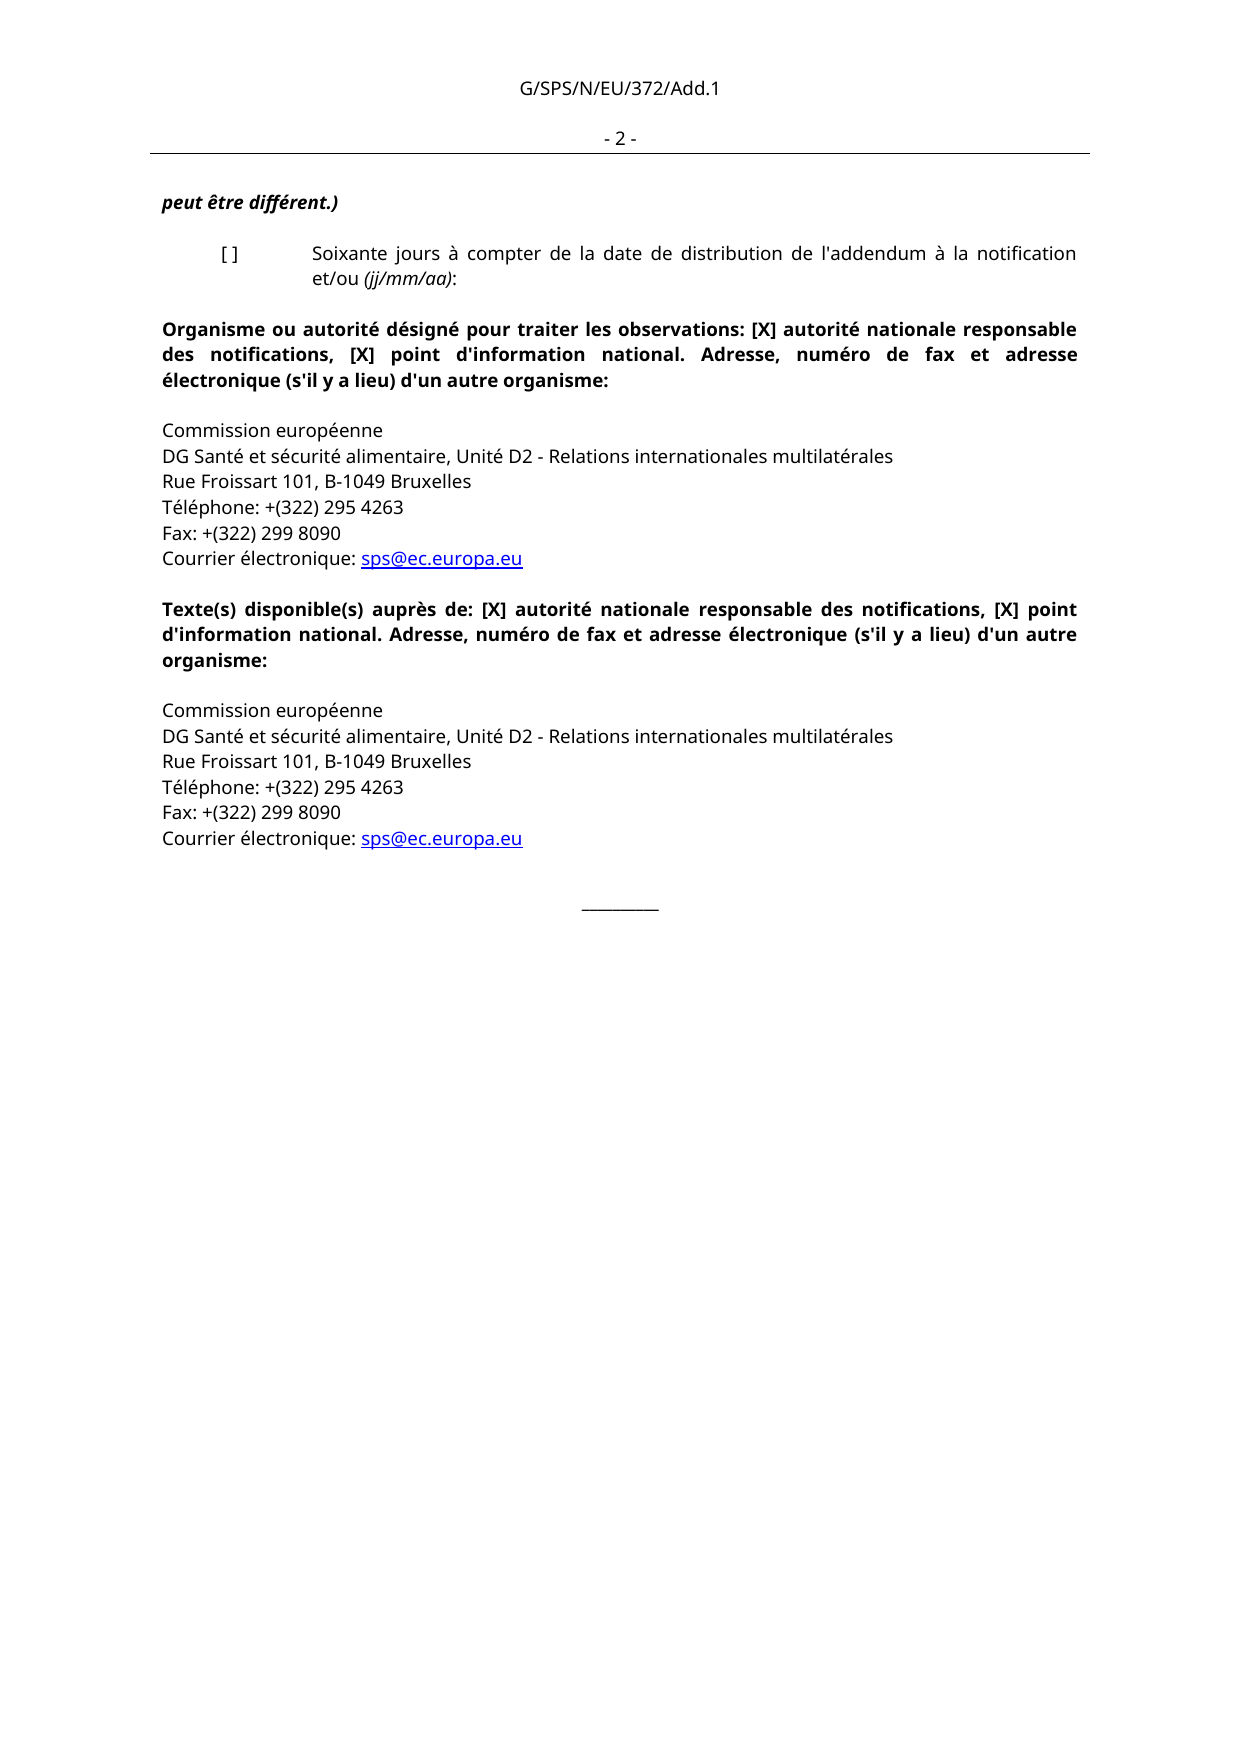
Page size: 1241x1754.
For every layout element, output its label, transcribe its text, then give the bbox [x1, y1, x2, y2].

table_cell Commission européenne DG Santé et sécurité alimentaire, Unité D2 - Relations internationales multilatérales Rue Froissart 101, B-1049 Bruxelles Téléphone: +(322) 295 4263 Fax: +(322) 299 8090 Courrier électronique: sps@ec.europa.eu [150, 685, 1090, 863]
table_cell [150, 177, 1090, 228]
table_cell Organisme ou autorité désigné pour traiter les observations: [X] autorité nationale responsable des notifications, [X] point d'information national. Adresse, numéro de fax et adresse électronique (s'il y a lieu) d'un autre organisme: [150, 304, 1090, 405]
text __________ [150, 889, 1090, 914]
table_cell Commission européenne DG Santé et sécurité alimentaire, Unité D2 - Relations internationales multilatérales Rue Froissart 101, B-1049 Bruxelles Téléphone: +(322) 295 4263 Fax: +(322) 299 8090 Courrier électronique: sps@ec.europa.eu [150, 405, 1090, 583]
table_cell [ ] Soixante jours à compter de la date de distribution de l'addendum à la notification et/ou (jj/mm/aa): [150, 228, 1090, 304]
table_cell Texte(s) disponible(s) auprès de: [X] autorité nationale responsable des notifications, [X] point d'information national. Adresse, numéro de fax et adresse électronique (s'il y a lieu) d'un autre organisme: [150, 584, 1090, 685]
